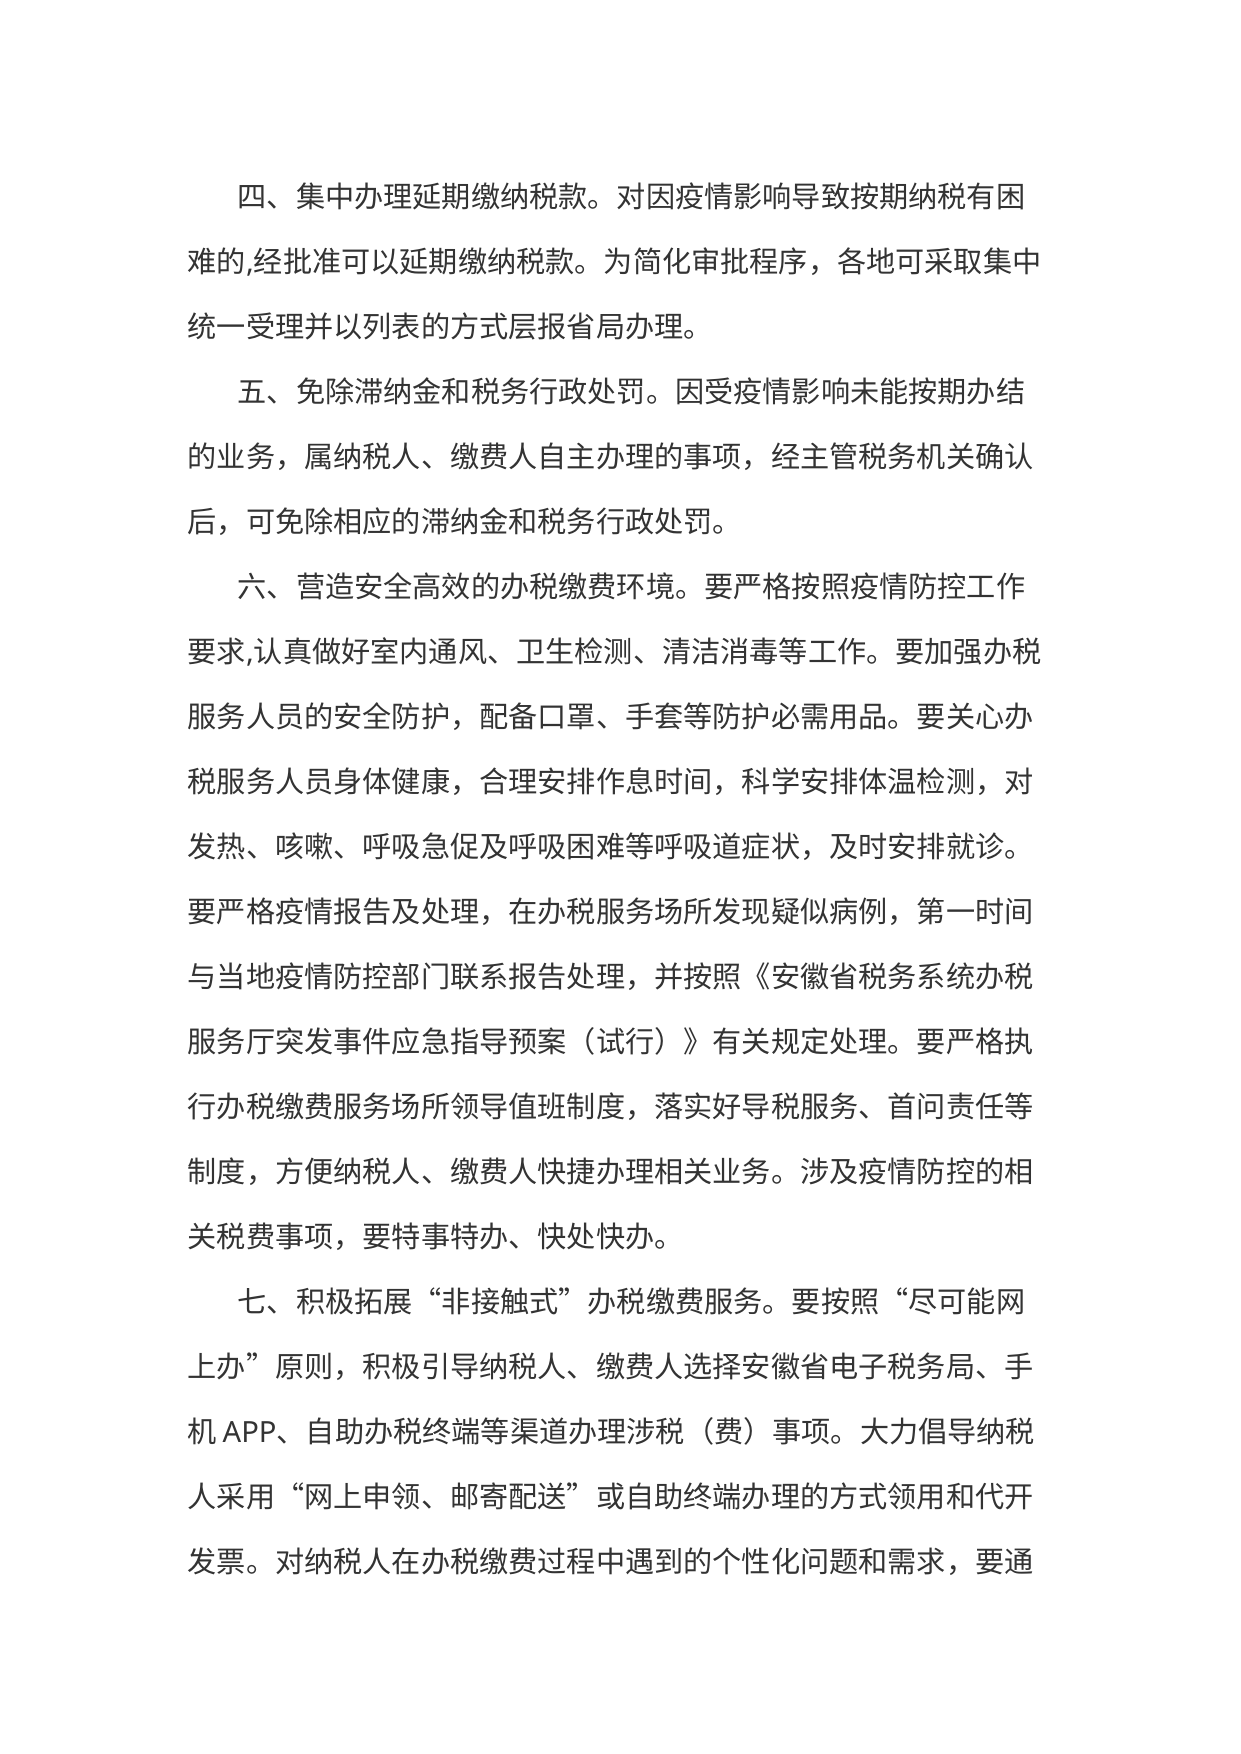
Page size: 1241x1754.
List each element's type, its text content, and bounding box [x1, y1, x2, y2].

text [187, 1267, 1053, 1592]
text 六、营造安全高效的办税缴费环境。要严格按照疫情防控工作要求,认真做好室内通风、卫生检测、清洁消毒等工作。要加强办税服务人员的安全防护，配备口罩、手套等防护必需用品。要关心办税服务人员身体健康，合理安排作息时间，科学安排体温检测，对发热、咳嗽、呼吸急促及呼吸困难等呼吸道症状，及时安排就诊。要严格疫情报告及处理，在办税服务场所发现疑似病例，第一时间与当地疫情防控部门联系报告处理，并按照《安徽省税务系统办税服务厅突发事件应急指导预案（试行）》有关规定处理。要严格执行办税缴费服务场所领导值班制度，落实好导税服务、首问责任等制度，方便纳税人、缴费人快捷办理相关业务。涉及疫情防控的相关税费事项，要特事特办、快处快办。 [187, 552, 1053, 1267]
text 五、免除滞纳金和税务行政处罚。因受疫情影响未能按期办结的业务，属纳税人、缴费人自主办理的事项，经主管税务机关确认后，可免除相应的滞纳金和税务行政处罚。 [187, 357, 1053, 552]
text 四、集中办理延期缴纳税款。对因疫情影响导致按期纳税有困难的,经批准可以延期缴纳税款。为简化审批程序，各地可采取集中统一受理并以列表的方式层报省局办理。 [187, 162, 1053, 357]
